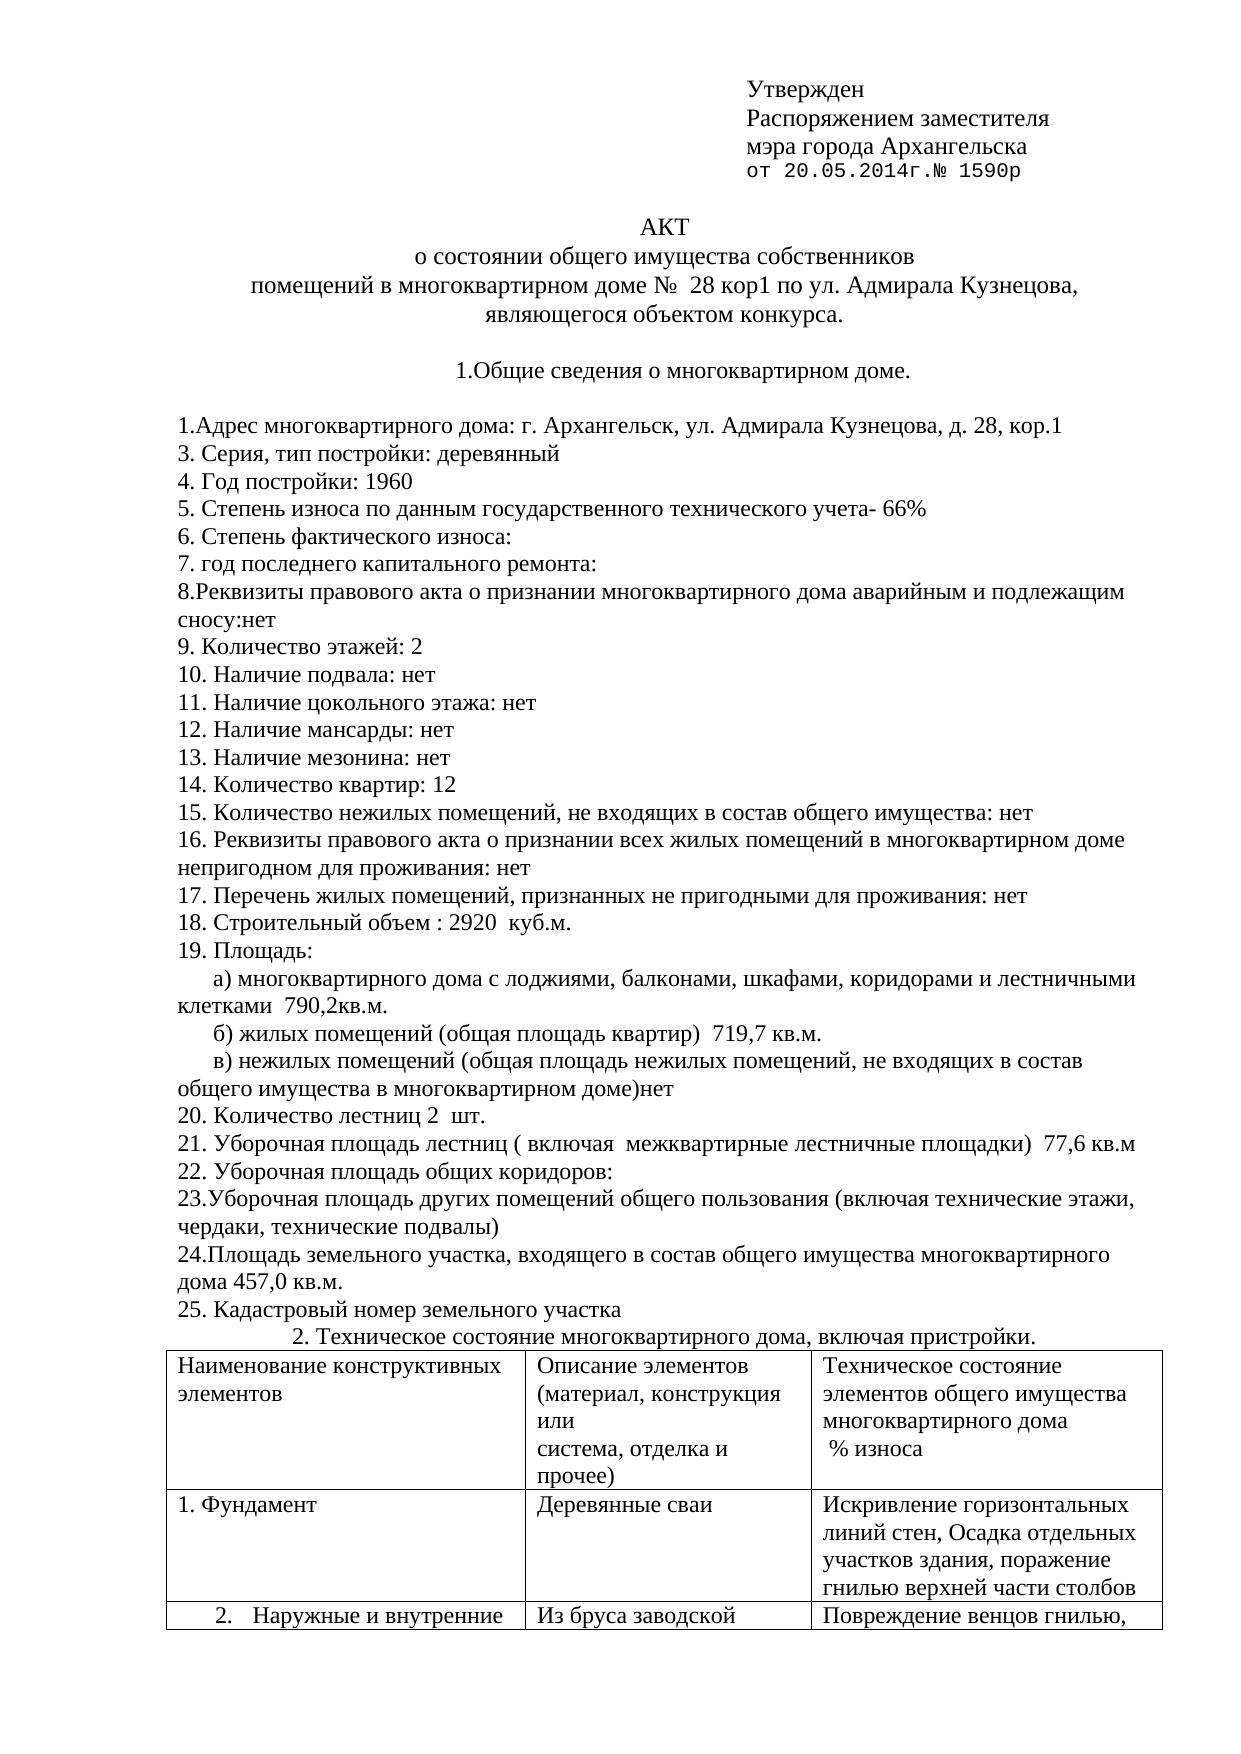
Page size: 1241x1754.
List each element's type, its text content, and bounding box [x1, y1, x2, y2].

text 19. Площадь: [177, 936, 1152, 963]
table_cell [167, 1602, 525, 1629]
text являющегося объектом конкурса. [177, 299, 1152, 327]
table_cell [812, 1602, 1162, 1629]
text 1.Адрес многоквартирного дома: г. Архангельск, ул. Адмирала Кузнецова, д. 28, кор.1 [177, 411, 1152, 439]
text 18. Строительный объем : 2920 куб.м. [177, 908, 1152, 936]
text 11. Наличие цокольного этажа: нет [177, 687, 1152, 715]
table_header Описание элементов (материал, конструкция или система, отделка и прочее) [526, 1351, 811, 1489]
table_cell Искривление горизонтальных линий стен, Осадка отдельных участков здания, поражение гнилью верхней части столбов [812, 1490, 1162, 1601]
text от 20.05.2014г.№ 1590р [177, 160, 1152, 184]
text 24.Площадь земельного участка, входящего в состав общего имущества многоквартирного дома 457,0 кв.м. [177, 1239, 1152, 1295]
text 15. Количество нежилых помещений, не входящих в состав общего имущества: нет [177, 798, 1152, 826]
text 6. Степень фактического износа: [177, 522, 1152, 549]
table_cell 1. Фундамент [167, 1490, 525, 1601]
text 17. Перечень жилых помещений, признанных не пригодными для проживания: нет [177, 881, 1152, 908]
text 23.Уборочная площадь других помещений общего пользования (включая технические этажи, чердаки, технические подвалы) [177, 1184, 1152, 1239]
text 22. Уборочная площадь общих коридоров: [177, 1157, 1152, 1184]
text а) многоквартирного дома с лоджиями, балконами, шкафами, коридорами и лестничными клетками 790,2кв.м. [177, 963, 1152, 1019]
text 8.Реквизиты правового акта о признании многоквартирного дома аварийным и подлежащим сносу:нет [177, 577, 1152, 632]
text 21. Уборочная площадь лестниц ( включая межквартирные лестничные площадки) 77,6 кв.м [177, 1129, 1152, 1157]
text Утвержден [177, 74, 1152, 103]
text о состоянии общего имущества собственников [177, 241, 1152, 270]
text помещений в многоквартирном доме № 28 кор1 по ул. Адмирала Кузнецова, [177, 270, 1152, 299]
text 9. Количество этажей: 2 [177, 632, 1152, 660]
text 20. Количество лестниц 2 шт. [177, 1102, 1152, 1129]
text 16. Реквизиты правового акта о признании всех жилых помещений в многоквартирном доме непригодном для проживания: нет [177, 826, 1152, 881]
text АКТ [177, 212, 1152, 241]
table_cell Деревянные сваи [526, 1490, 811, 1601]
text 13. Наличие мезонина: нет [177, 743, 1152, 770]
text 1.Общие сведения о многоквартирном доме. [215, 356, 1152, 384]
text Распоряжением заместителя [177, 103, 1152, 131]
text мэра города Архангельска [177, 131, 1152, 160]
table_header Техническое состояние элементов общего имущества многоквартирного дома % износа [812, 1351, 1162, 1489]
text 25. Кадастровый номер земельного участка [177, 1295, 1152, 1322]
text 14. Количество квартир: 12 [177, 770, 1152, 798]
text 5. Степень износа по данным государственного технического учета- 66% [177, 494, 1152, 522]
text 4. Год постройки: 1960 [177, 467, 1152, 494]
text б) жилых помещений (общая площадь квартир) 719,7 кв.м. [177, 1019, 1152, 1046]
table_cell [526, 1602, 811, 1629]
text 2. Техническое состояние многоквартирного дома, включая пристройки. [177, 1322, 1152, 1350]
text в) нежилых помещений (общая площадь нежилых помещений, не входящих в состав общего имущества в многоквартирном доме)нет [177, 1046, 1152, 1102]
text 12. Наличие мансарды: нет [177, 715, 1152, 743]
text 3. Серия, тип постройки: деревянный [177, 439, 1152, 467]
text 10. Наличие подвала: нет [177, 660, 1152, 687]
table_header Наименование конструктивных элементов [167, 1351, 525, 1489]
text 7. год последнего капитального ремонта: [177, 549, 1152, 577]
